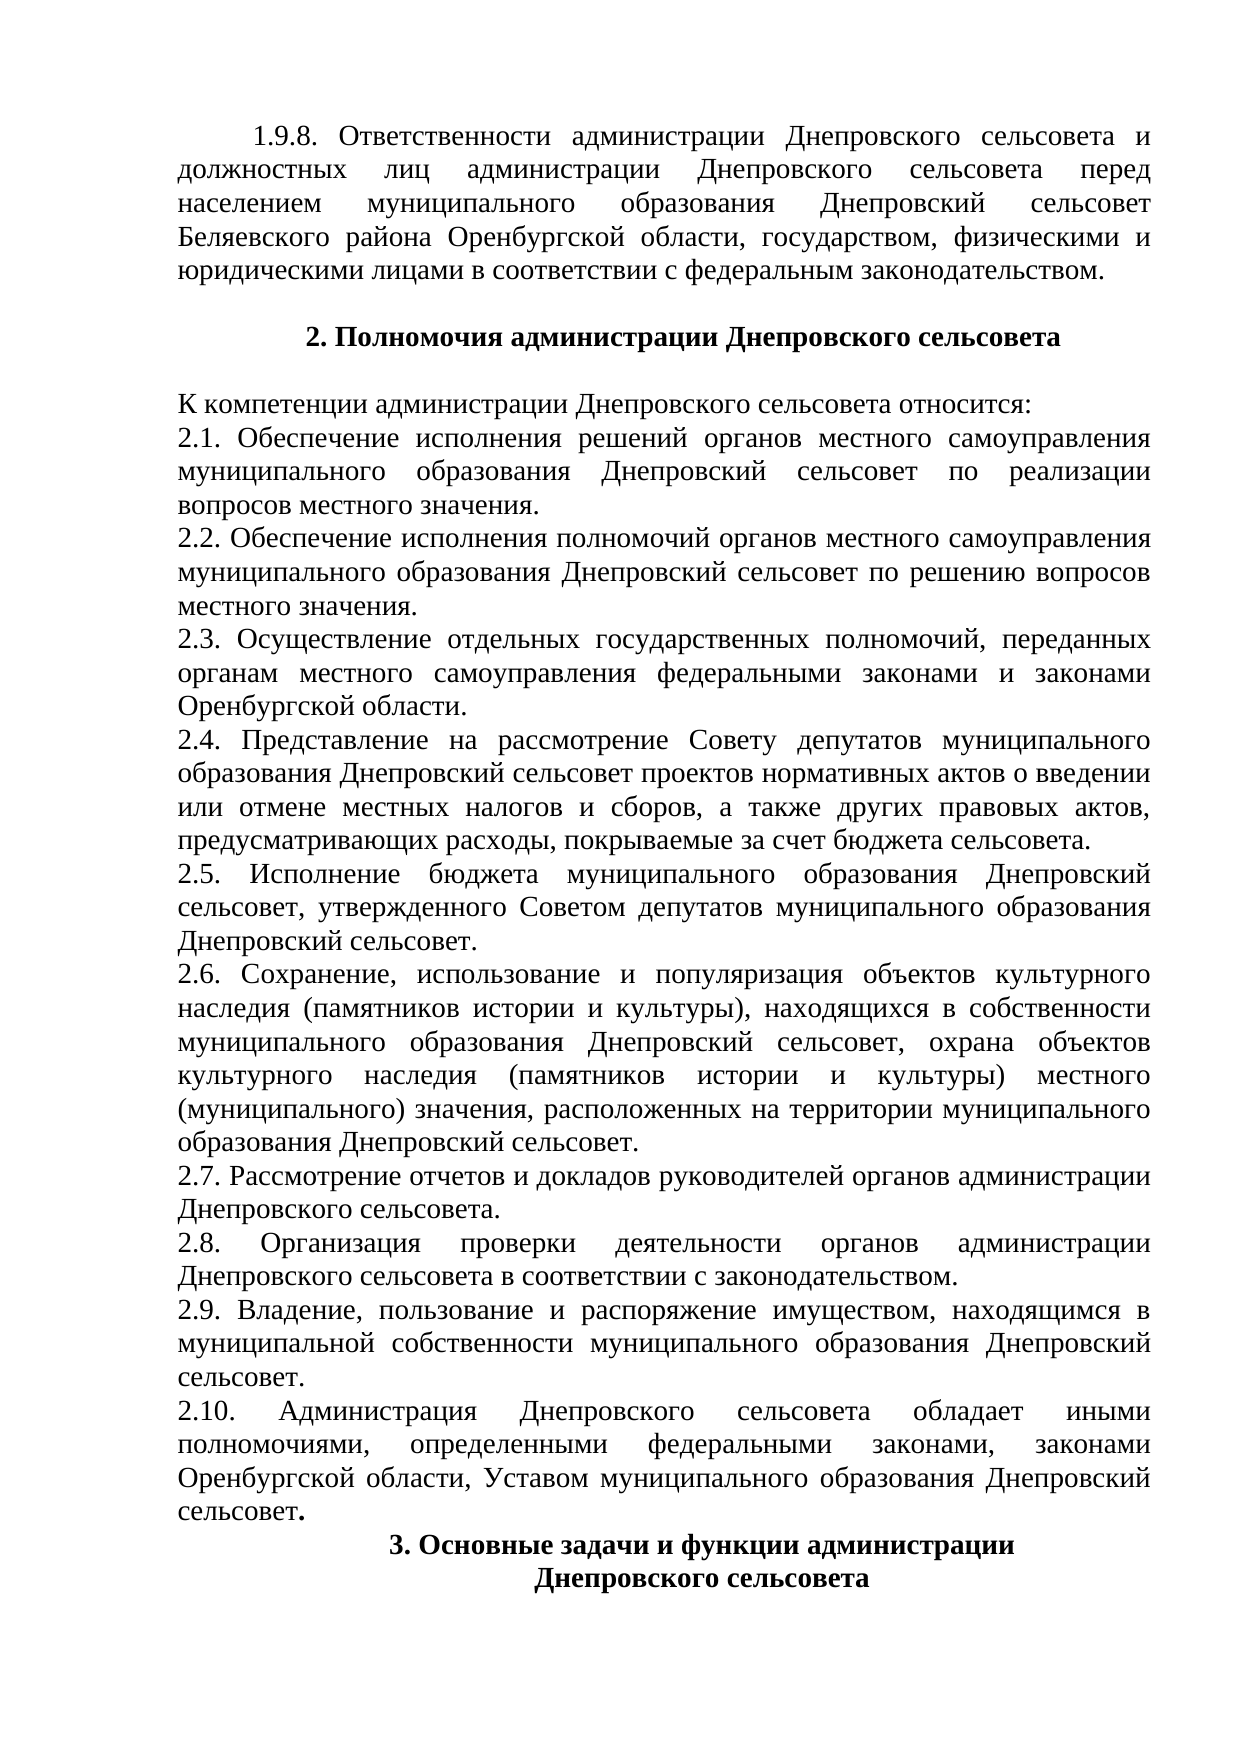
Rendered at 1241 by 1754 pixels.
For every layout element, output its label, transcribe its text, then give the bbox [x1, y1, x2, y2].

text К компетенции администрации Днепровского сельсовета относится: [177, 386, 1152, 420]
text 2.9. Владение, пользование и распоряжение имуществом, находящимся в муниципальной собственности муниципального образования Днепровский сельсовет. [177, 1292, 1152, 1393]
text 2. Полномочия администрации Днепровского сельсовета [215, 319, 1152, 353]
text 2.6. Сохранение, использование и популяризация объектов культурного наследия (памятников истории и культуры), находящихся в собственности муниципального образования Днепровский сельсовет, охрана объектов культурного наследия (памятников истории и культуры) местного (муниципального) значения, расположенных на территории муниципального образования Днепровский сельсовет. [177, 957, 1152, 1158]
text 2.7. Рассмотрение отчетов и докладов руководителей органов администрации Днепровского сельсовета. [177, 1158, 1152, 1225]
text Днепровского сельсовета [177, 1560, 1152, 1594]
text 2.1. Обеспечение исполнения решений органов местного самоуправления муниципального образования Днепровский сельсовет по реализации вопросов местного значения. [177, 420, 1152, 521]
text 2.10. Администрация Днепровского сельсовета обладает иными полномочиями, определенными федеральными законами, законами Оренбургской области, Уставом муниципального образования Днепровский сельсовет. [177, 1393, 1152, 1527]
text 3. Основные задачи и функции администрации [177, 1527, 1152, 1560]
text 2.4. Представление на рассмотрение Совету депутатов муниципального образования Днепровский сельсовет проектов нормативных актов о введении или отмене местных налогов и сборов, а также других правовых актов, предусматривающих расходы, покрываемые за счет бюджета сельсовета. [177, 722, 1152, 856]
text 2.8. Организация проверки деятельности органов администрации Днепровского сельсовета в соответствии с законодательством. [177, 1225, 1152, 1292]
text 2.2. Обеспечение исполнения полномочий органов местного самоуправления муниципального образования Днепровский сельсовет по решению вопросов местного значения. [177, 521, 1152, 621]
text 2.5. Исполнение бюджета муниципального образования Днепровский сельсовет, утвержденного Советом депутатов муниципального образования Днепровский сельсовет. [177, 856, 1152, 957]
text 2.3. Осуществление отдельных государственных полномочий, переданных органам местного самоуправления федеральными законами и законами Оренбургской области. [177, 621, 1152, 722]
text 1.9.8. Ответственности администрации Днепровского сельсовета и должностных лиц администрации Днепровского сельсовета перед населением муниципального образования Днепровский сельсовет Беляевского района Оренбургской области, государством, физическими и юридическими лицами в соответствии с федеральным законодательством. [177, 118, 1152, 286]
